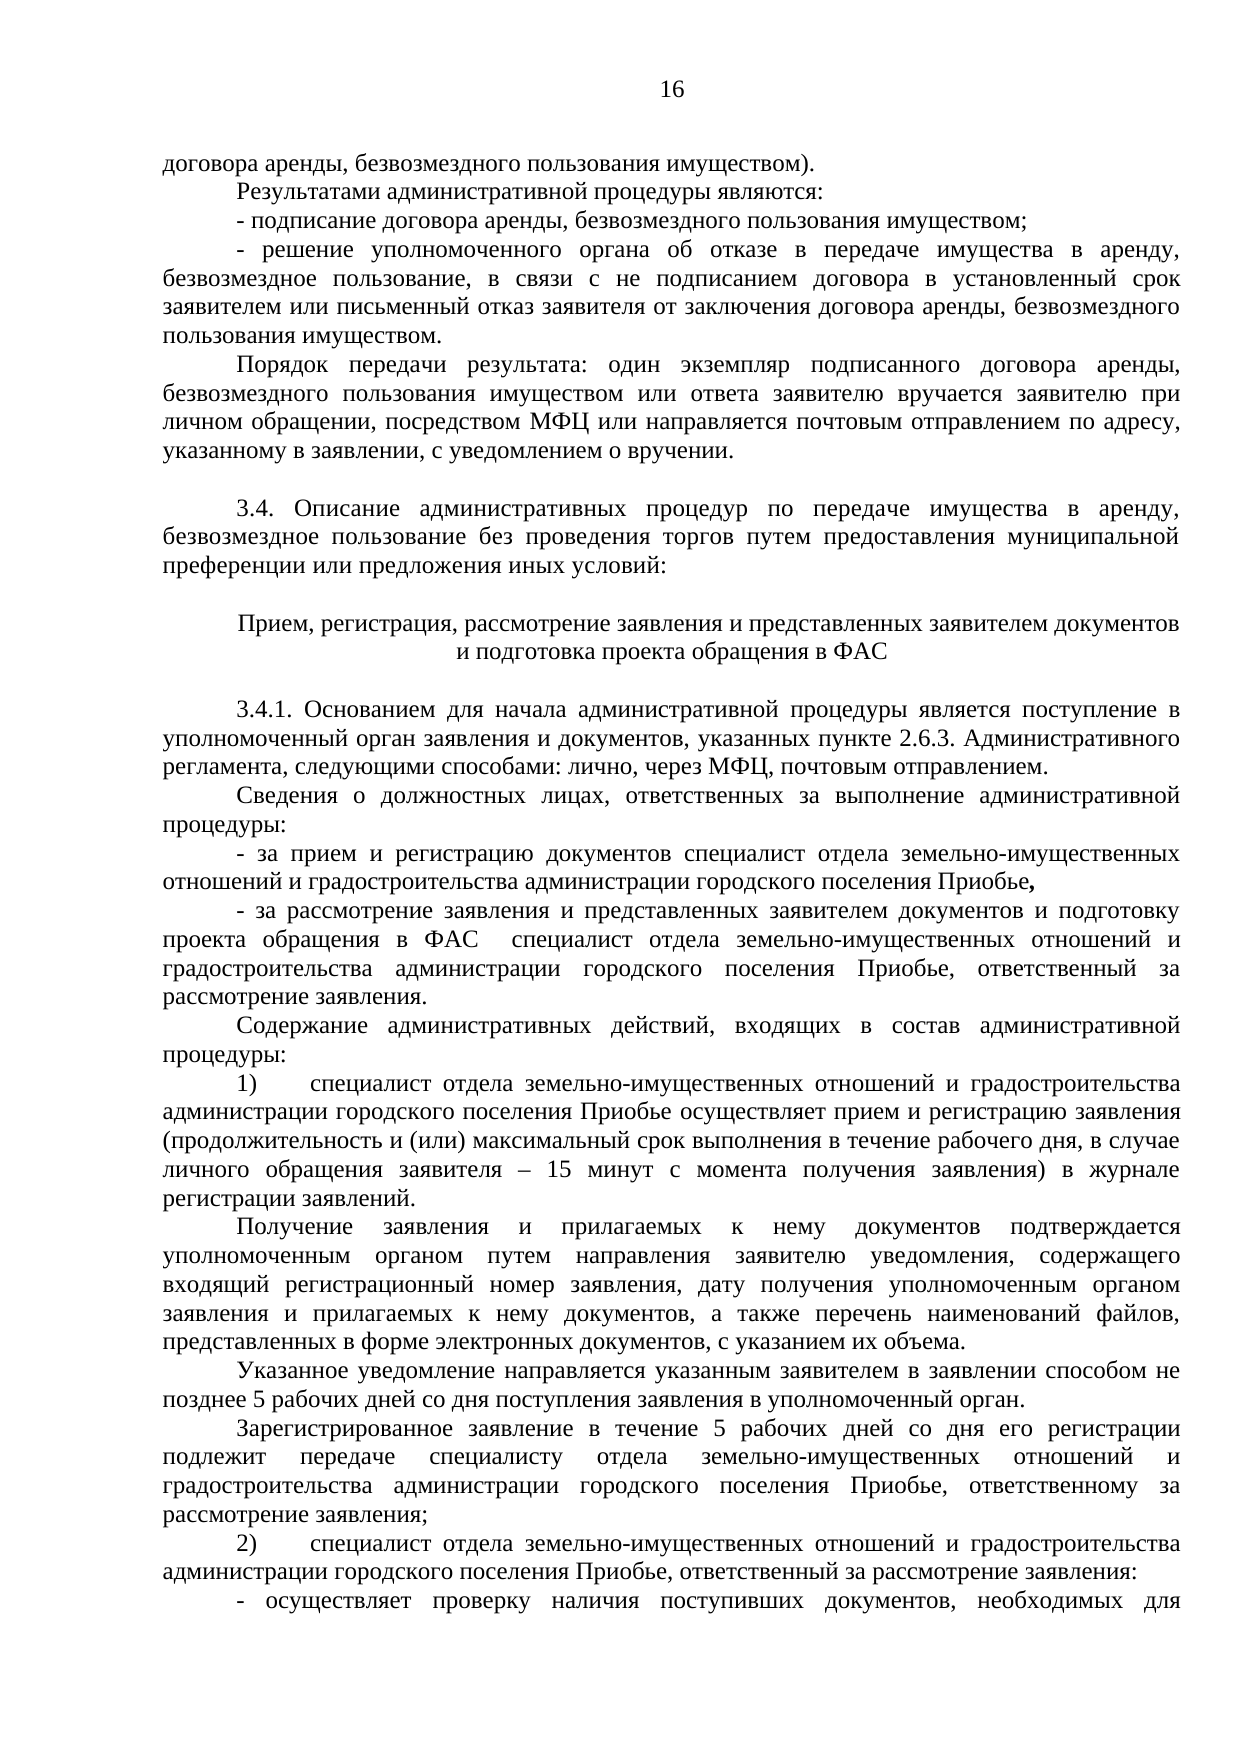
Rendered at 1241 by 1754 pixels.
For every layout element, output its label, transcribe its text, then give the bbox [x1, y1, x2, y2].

text - подписание договора аренды, безвозмездного пользования имуществом; [162, 205, 1181, 234]
text - за прием и регистрацию документов специалист отдела земельно-имущественных отношений и градостроительства администрации городского поселения Приобье, [162, 838, 1181, 895]
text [162, 148, 1181, 176]
text Сведения о должностных лицах, ответственных за выполнение административной процедуры: [162, 780, 1181, 838]
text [162, 1585, 1181, 1614]
text Прием, регистрация, рассмотрение заявления и представленных заявителем документов и подготовка проекта обращения в ФАС [162, 608, 1181, 665]
text 3.4.1. Основанием для начала административной процедуры является поступление в уполномоченный орган заявления и документов, указанных пункте 2.6.3. Административного регламента, следующими способами: лично, через МФЦ, почтовым отправлением. [162, 694, 1181, 780]
text Содержание административных действий, входящих в состав административной процедуры: [162, 1010, 1181, 1068]
text Порядок передачи результата: один экземпляр подписанного договора аренды, безвозмездного пользования имуществом или ответа заявителю вручается заявителю при личном обращении, посредством МФЦ или направляется почтовым отправлением по адресу, указанному в заявлении, с уведомлением о вручении. [162, 349, 1181, 464]
text Результатами административной процедуры являются: [162, 176, 1181, 205]
text Указанное уведомление направляется указанным заявителем в заявлении способом не позднее 5 рабочих дней со дня поступления заявления в уполномоченный орган. [162, 1355, 1181, 1413]
text 3.4. Описание административных процедур по передаче имущества в аренду, безвозмездное пользование без проведения торгов путем предоставления муниципальной преференции или предложения иных условий: [162, 493, 1181, 579]
text - решение уполномоченного органа об отказе в передаче имущества в аренду, безвозмездное пользование, в связи с не подписанием договора в установленный срок заявителем или письменный отказ заявителя от заключения договора аренды, безвозмездного пользования имуществом. [162, 234, 1181, 349]
text Зарегистрированное заявление в течение 5 рабочих дней со дня его регистрации подлежит передаче специалисту отдела земельно-имущественных отношений и градостроительства администрации городского поселения Приобье, ответственному за рассмотрение заявления; [162, 1413, 1181, 1528]
text - за рассмотрение заявления и представленных заявителем документов и подготовку проекта обращения в ФАС специалист отдела земельно-имущественных отношений и градостроительства администрации городского поселения Приобье, ответственный за рассмотрение заявления. [162, 895, 1181, 1010]
text Получение заявления и прилагаемых к нему документов подтверждается уполномоченным органом путем направления заявителю уведомления, содержащего входящий регистрационный номер заявления, дату получения уполномоченным органом заявления и прилагаемых к нему документов, а также перечень наименований файлов, представленных в форме электронных документов, с указанием их объема. [162, 1211, 1181, 1355]
list специалист отдела земельно-имущественных отношений и градостроительства администрации городского поселения Приобье осуществляет прием и регистрацию заявления (продолжительность и (или) максимальный срок выполнения в течение рабочего дня, в случае личного обращения заявителя – 15 минут с момента получения заявления) в журнале регистрации заявлений. [162, 1068, 1181, 1211]
list специалист отдела земельно-имущественных отношений и градостроительства администрации городского поселения Приобье, ответственный за рассмотрение заявления: [162, 1528, 1181, 1585]
